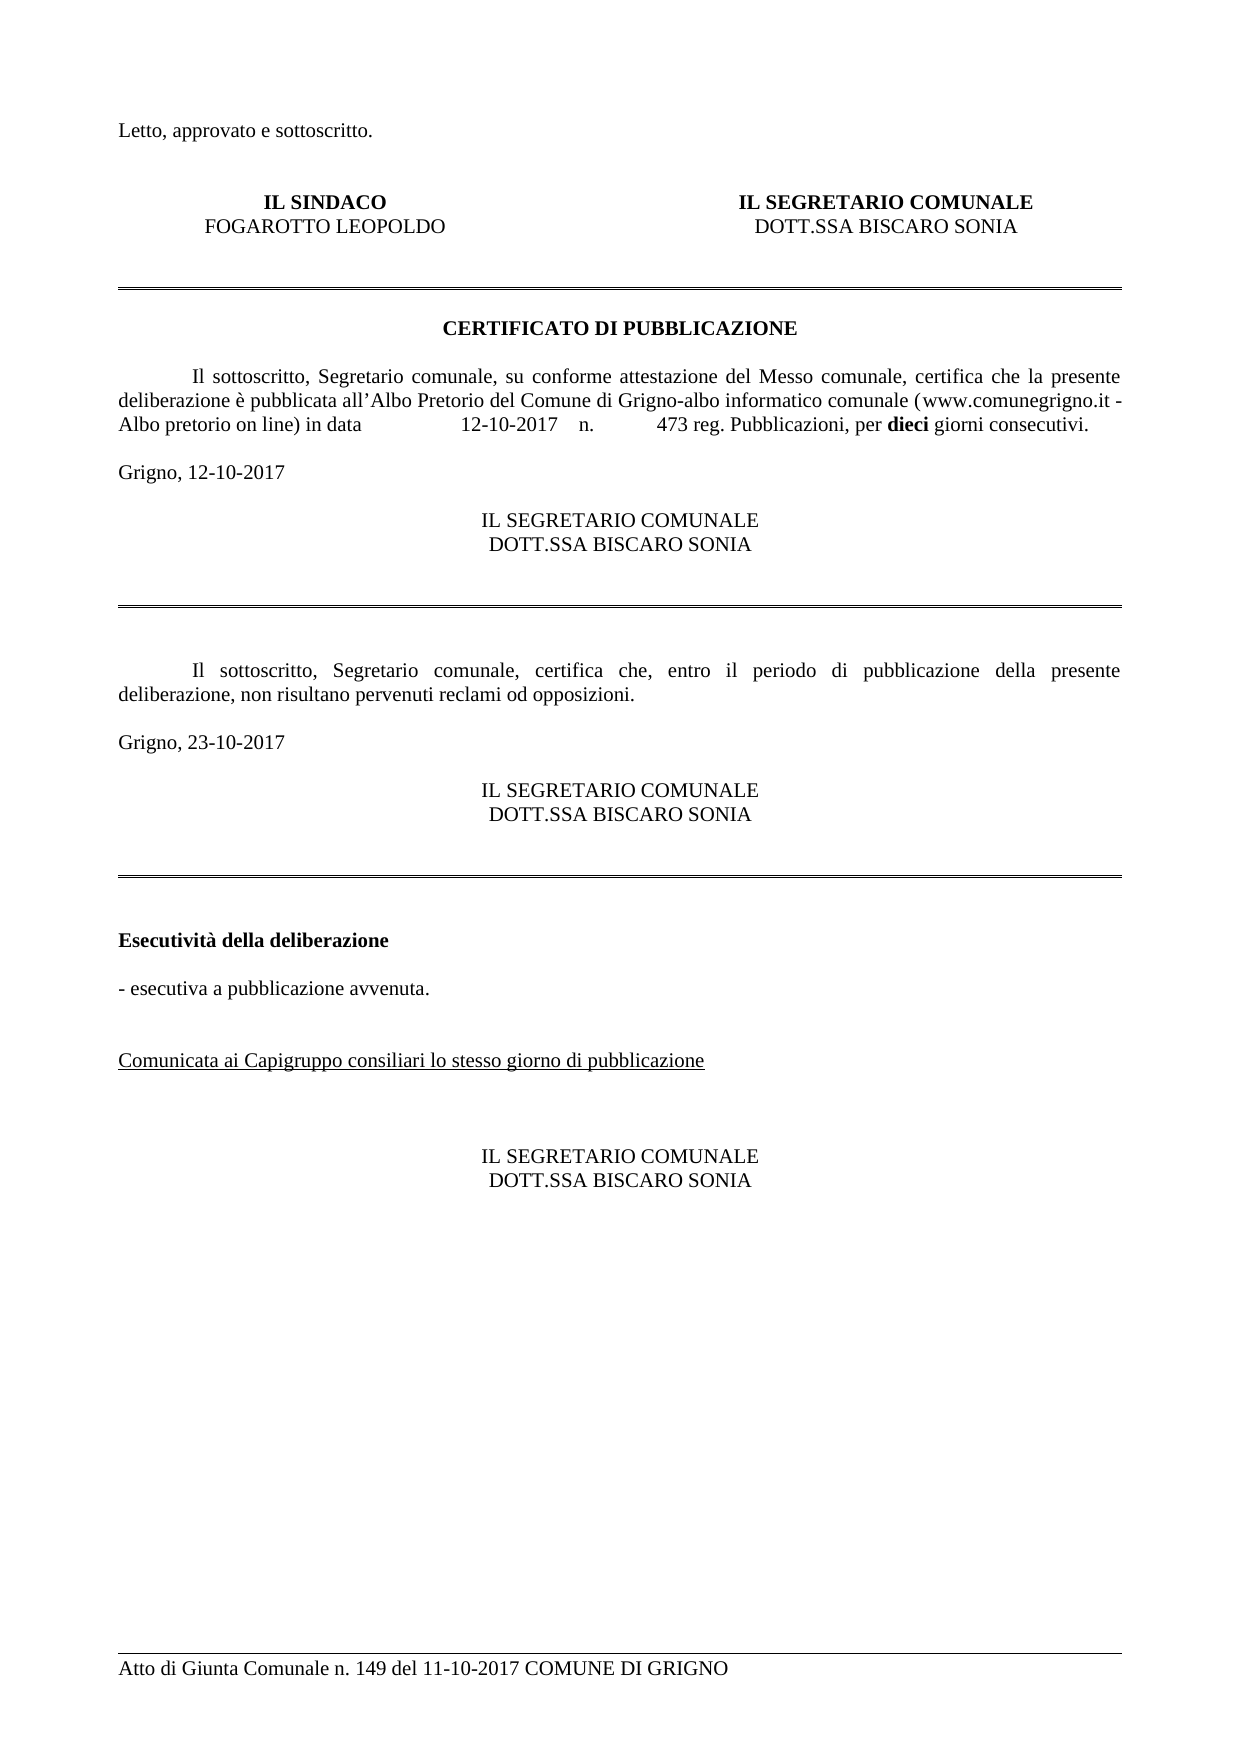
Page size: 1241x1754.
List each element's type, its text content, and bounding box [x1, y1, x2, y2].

text Letto, approvato e sottoscritto. [118, 118, 1122, 142]
text IL SEGRETARIO COMUNALE [118, 508, 1122, 532]
text Il sottoscritto, Segretario comunale, certifica che, entro il periodo di pubblicazione della presente deliberazione, non risultano pervenuti reclami od opposizioni. [118, 658, 1122, 706]
text CERTIFICATO DI PUBBLICAZIONE [118, 316, 1122, 340]
text DOTT.SSA BISCARO SONIA [118, 1168, 1122, 1192]
text Il sottoscritto, Segretario comunale, su conforme attestazione del Messo comunale, certifica che la presente deliberazione è pubblicata all’Albo Pretorio del Comune di Grigno-albo informatico comunale (www.comunegrigno.it - Albo pretorio on line) in data 12-10-2017 n. 473 reg. Pubblicazioni, per dieci giorni consecutivi. [118, 364, 1122, 436]
text Esecutività della deliberazione [118, 928, 1122, 952]
text Comunicata ai Capigruppo consiliari lo stesso giorno di pubblicazione [118, 1048, 1122, 1072]
text Grigno, 23-10-2017 [118, 730, 1122, 754]
text IL SEGRETARIO COMUNALE [118, 1144, 1122, 1168]
text - esecutiva a pubblicazione avvenuta. [118, 976, 1122, 1000]
text DOTT.SSA BISCARO SONIA [118, 532, 1122, 556]
text IL SINDACO IL SEGRETARIO COMUNALE [118, 190, 1122, 214]
text IL SEGRETARIO COMUNALE [118, 778, 1122, 802]
text Grigno, 12-10-2017 [118, 460, 1122, 484]
text DOTT.SSA BISCARO SONIA [118, 802, 1122, 826]
text FOGAROTTO LEOPOLDO DOTT.SSA BISCARO SONIA [118, 214, 1122, 238]
